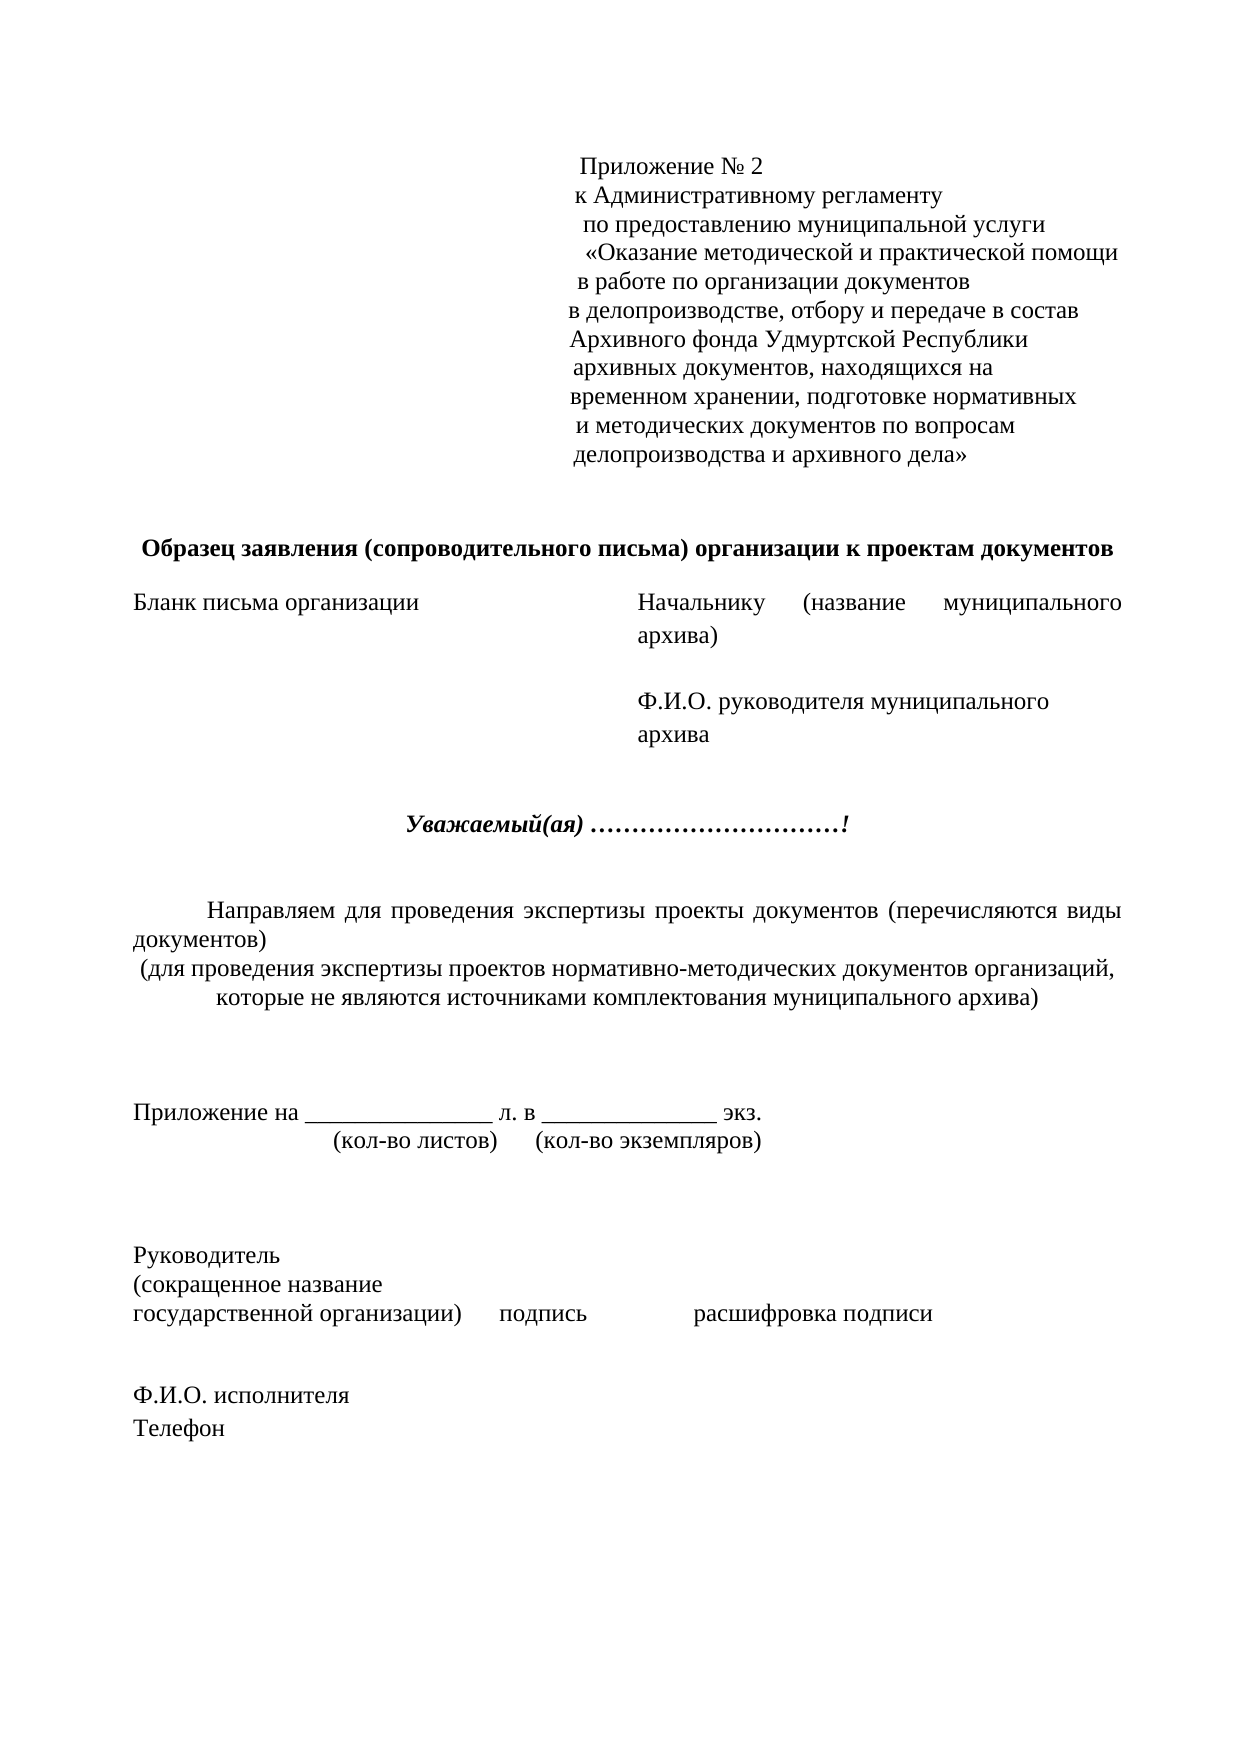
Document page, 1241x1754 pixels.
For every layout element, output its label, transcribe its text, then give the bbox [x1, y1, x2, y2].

text и методических документов по вопросам [162, 410, 1122, 439]
text делопроизводства и архивного дела» [162, 439, 1122, 467]
text Направляем для проведения экспертизы проекты документов (перечисляются виды документов) [133, 895, 1122, 953]
text Уважаемый(ая) …………………………! [133, 809, 1122, 838]
text Ф.И.О. исполнителя [133, 1381, 1122, 1409]
text временном хранении, подготовке нормативных [162, 381, 1122, 410]
text в делопроизводстве, отбору и передаче в состав [162, 295, 1122, 324]
text Архивного фонда Удмуртской Республики [162, 324, 1122, 352]
text Приложение на _______________ л. в ______________ экз. [133, 1097, 1122, 1125]
text государственной организации) подпись расшифровка подписи [133, 1298, 1122, 1327]
text Руководитель [133, 1240, 1122, 1269]
text «Оказание методической и практической помощи [162, 237, 1122, 266]
text в работе по организации документов [162, 266, 1122, 295]
text Приложение № 2 [133, 151, 1122, 180]
text архивных документов, находящихся на [162, 352, 1122, 381]
text Образец заявления (сопроводительного письма) организации к проектам документов [133, 533, 1122, 562]
table_header Бланк письма организации [122, 587, 626, 752]
text (для проведения экспертизы проектов нормативно-методических документов организаций, которые не являются источниками комплектования муниципального архива) [133, 953, 1122, 1010]
table_header Начальнику (название муниципального архива) Ф.И.О. руководителя муниципального архива [626, 587, 1133, 752]
text (сокращенное название [133, 1269, 1122, 1298]
text по предоставлению муниципальной услуги [133, 209, 1122, 237]
text (кол-во листов) (кол-во экземпляров) [133, 1125, 1122, 1154]
text Телефон [133, 1413, 1122, 1442]
text к Административному регламенту [133, 180, 1122, 209]
